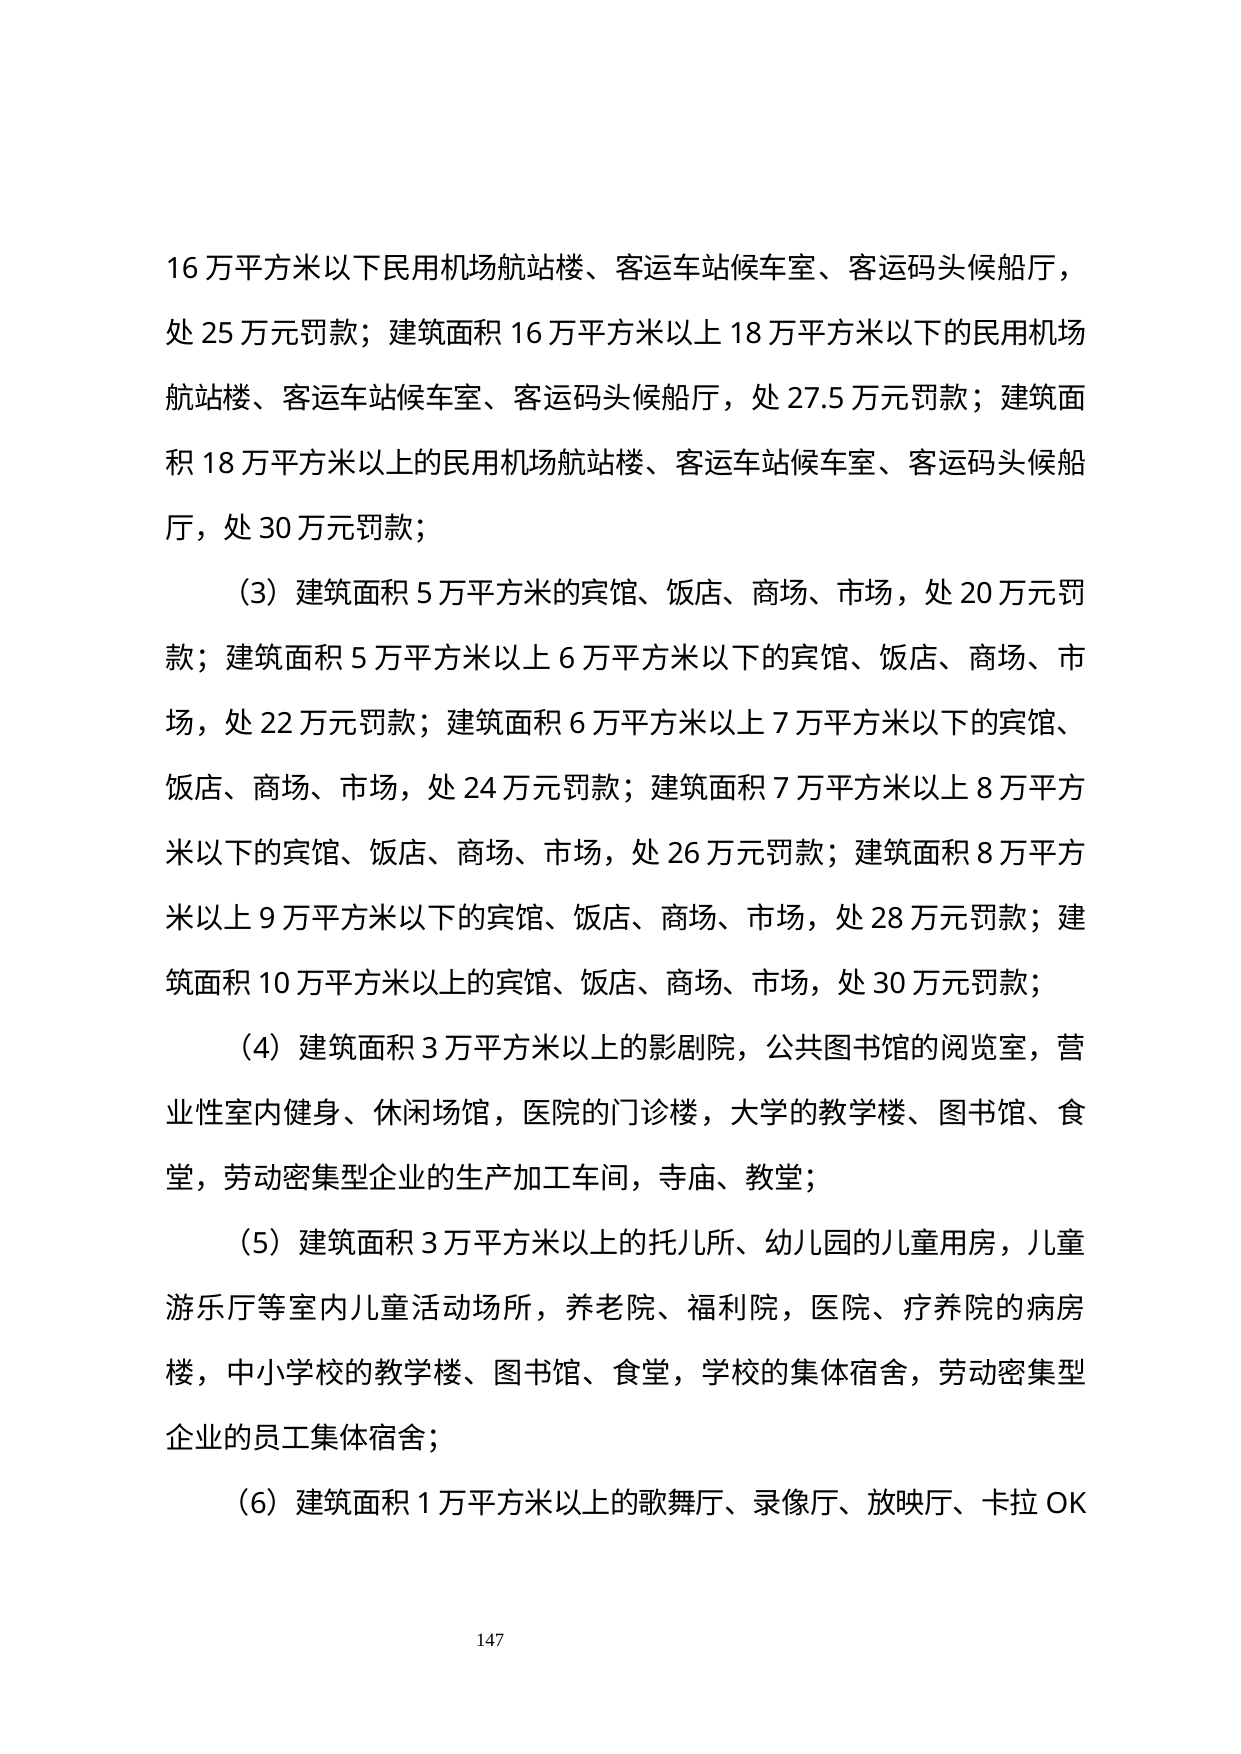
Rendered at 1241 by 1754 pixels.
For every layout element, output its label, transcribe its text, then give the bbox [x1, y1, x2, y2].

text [165, 1468, 1087, 1533]
text （3）建筑面积5万平方米的宾馆、饭店、商场、市场，处20万元罚款；建筑面积5万平方米以上6万平方米以下的宾馆、饭店、商场、市场，处22万元罚款；建筑面积6万平方米以上7万平方米以下的宾馆、饭店、商场、市场，处24万元罚款；建筑面积7万平方米以上8万平方米以下的宾馆、饭店、商场、市场，处26万元罚款；建筑面积8万平方米以上9万平方米以下的宾馆、饭店、商场、市场，处28万元罚款；建筑面积10万平方米以上的宾馆、饭店、商场、市场，处30万元罚款； [165, 558, 1087, 1013]
text （5）建筑面积3万平方米以上的托儿所、幼儿园的儿童用房，儿童游乐厅等室内儿童活动场所，养老院、福利院，医院、疗养院的病房楼，中小学校的教学楼、图书馆、食堂，学校的集体宿舍，劳动密集型企业的员工集体宿舍； [165, 1208, 1087, 1468]
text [165, 233, 1087, 558]
text （4）建筑面积3万平方米以上的影剧院，公共图书馆的阅览室，营业性室内健身、休闲场馆，医院的门诊楼，大学的教学楼、图书馆、食堂，劳动密集型企业的生产加工车间，寺庙、教堂； [165, 1013, 1087, 1208]
